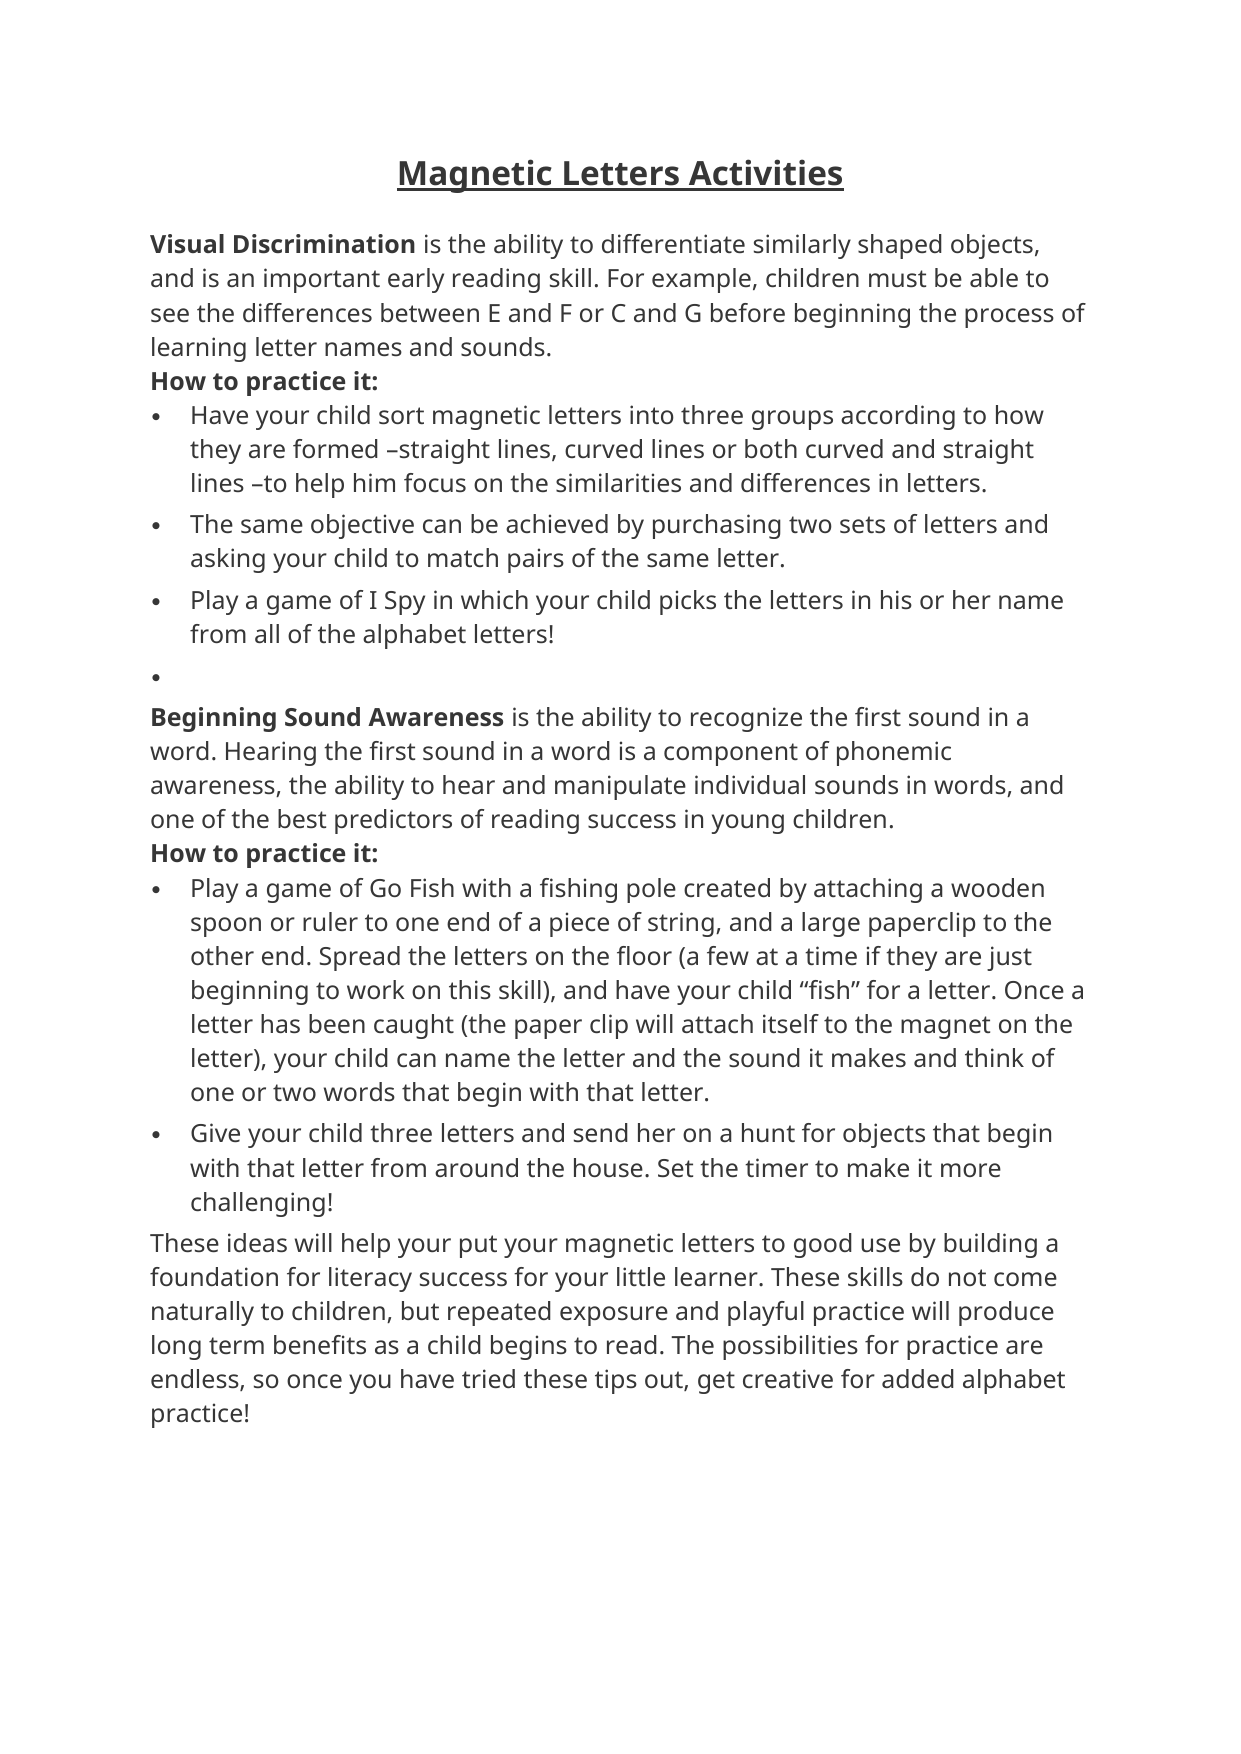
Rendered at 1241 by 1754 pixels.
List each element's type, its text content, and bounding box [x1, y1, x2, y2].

text How to practice it: [150, 836, 1090, 870]
list Play a game of I Spy in which your child picks the letters in his or her name from all of the alphabet letters! [152, 583, 1090, 651]
list Give your child three letters and send her on a hunt for objects that begin with that letter from around the house. Set the timer to make it more challenging! [152, 1116, 1090, 1218]
text How to practice it: [150, 363, 1090, 397]
list The same objective can be achieved by purchasing two sets of letters and asking your child to match pairs of the same letter. [152, 507, 1090, 575]
text These ideas will help your put your magnetic letters to good use by building a foundation for literacy success for your little learner. These skills do not come naturally to children, but repeated exposure and playful practice will produce long term benefits as a child begins to read. The possibilities for practice are endless, so once you have tried these tips out, get creative for added alphabet practice! [150, 1226, 1090, 1430]
text Magnetic Letters Activities [150, 150, 1090, 195]
text Visual Discrimination is the ability to differentiate similarly shaped objects, and is an important early reading skill. For example, children must be able to see the differences between E and F or C and G before beginning the process of learning letter names and sounds. [150, 227, 1090, 363]
list Play a game of Go Fish with a fishing pole created by attaching a wooden spoon or ruler to one end of a piece of string, and a large paperclip to the other end. Spread the letters on the floor (a few at a time if they are just beginning to work on this skill), and have your child “fish” for a letter. Once a letter has been caught (the paper clip will attach itself to the magnet on the letter), your child can name the letter and the sound it makes and think of one or two words that begin with that letter. [152, 870, 1090, 1109]
text Beginning Sound Awareness is the ability to recognize the first sound in a word. Hearing the first sound in a word is a component of phonemic awareness, the ability to hear and manipulate individual sounds in words, and one of the best predictors of reading success in young children. [150, 700, 1090, 836]
list Have your child sort magnetic letters into three groups according to how they are formed –straight lines, curved lines or both curved and straight lines –to help him focus on the similarities and differences in letters. [152, 397, 1090, 499]
